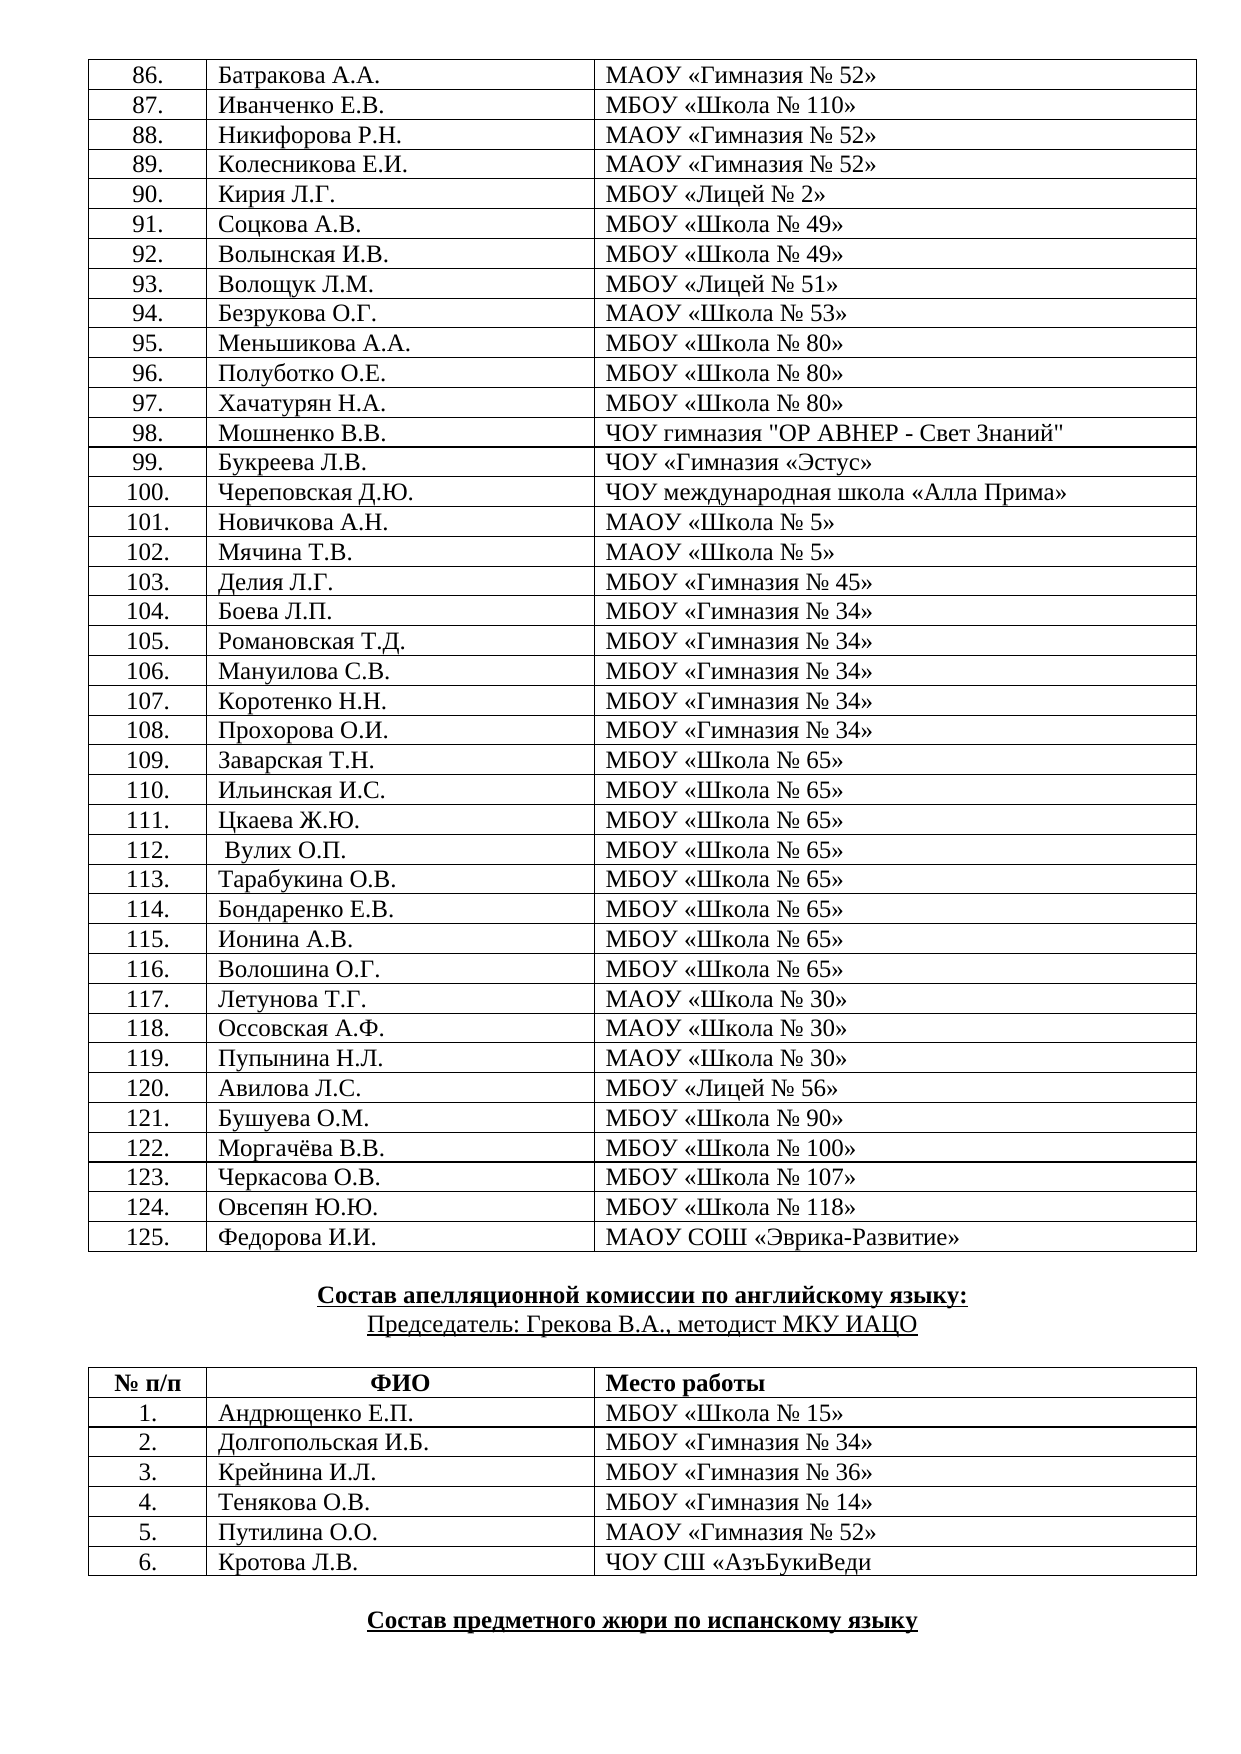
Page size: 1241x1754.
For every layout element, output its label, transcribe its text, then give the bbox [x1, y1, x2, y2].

table_cell МБОУ «Школа № 49» [595, 209, 1196, 238]
table_cell Долгопольская И.Б. [207, 1428, 594, 1456]
table_cell Овсепян Ю.Ю. [207, 1192, 594, 1221]
table_cell 109. [89, 745, 206, 774]
table_cell Тенякова О.В. [207, 1487, 594, 1516]
table_header ФИО [207, 1368, 594, 1397]
table_cell 93. [89, 269, 206, 297]
table_cell Соцкова А.В. [207, 209, 594, 238]
table_cell Делия Л.Г. [207, 567, 594, 595]
table_cell 110. [89, 775, 206, 804]
table_cell Тарабукина О.В. [207, 865, 594, 893]
table_cell 99. [89, 448, 206, 476]
table_cell Иванченко Е.В. [207, 90, 594, 119]
table_cell 111. [89, 805, 206, 834]
table_cell МБОУ «Школа № 100» [595, 1133, 1196, 1161]
table_cell 98. [89, 418, 206, 446]
table_cell МБОУ «Лицей № 2» [595, 179, 1196, 208]
table_cell 124. [89, 1192, 206, 1221]
table_cell 125. [89, 1222, 206, 1251]
table_cell Мячина Т.В. [207, 537, 594, 566]
table_cell МБОУ «Школа № 65» [595, 805, 1196, 834]
table_cell 95. [89, 328, 206, 357]
table_cell Бондаренко Е.В. [207, 894, 594, 923]
table_cell Заварская Т.Н. [207, 745, 594, 774]
table_cell Мануилова С.В. [207, 656, 594, 685]
table_cell МБОУ «Школа № 65» [595, 745, 1196, 774]
table_cell МБОУ «Гимназия № 36» [595, 1457, 1196, 1486]
table_cell ЧОУ гимназия "ОР АВНЕР - Свет Знаний" [595, 418, 1196, 446]
table_cell МБОУ «Гимназия № 34» [595, 656, 1196, 685]
table_cell 120. [89, 1073, 206, 1102]
table_cell Никифорова Р.Н. [207, 120, 594, 148]
table_cell 123. [89, 1163, 206, 1191]
table_cell МАОУ «Школа № 30» [595, 1014, 1196, 1042]
table_cell Букреева Л.В. [207, 448, 594, 476]
table_cell Безрукова О.Г. [207, 299, 594, 327]
table_cell 104. [89, 596, 206, 625]
table_cell МБОУ «Школа № 80» [595, 388, 1196, 417]
table_cell 103. [89, 567, 206, 595]
table_cell 122. [89, 1133, 206, 1161]
table_cell МБОУ «Школа № 80» [595, 358, 1196, 387]
table_cell 92. [89, 239, 206, 268]
table_cell Коротенко Н.Н. [207, 686, 594, 714]
table_cell 115. [89, 924, 206, 953]
table_cell Батракова А.А. [207, 60, 594, 89]
table_cell МБОУ «Гимназия № 34» [595, 626, 1196, 655]
table_cell МБОУ «Лицей № 56» [595, 1073, 1196, 1102]
table_cell Крейнина И.Л. [207, 1457, 594, 1486]
table_cell 114. [89, 894, 206, 923]
table_cell 3. [89, 1457, 206, 1486]
table_cell МБОУ «Школа № 80» [595, 328, 1196, 357]
table_cell 97. [89, 388, 206, 417]
table_cell Летунова Т.Г. [207, 984, 594, 1012]
table_cell МБОУ «Гимназия № 45» [595, 567, 1196, 595]
table_cell 90. [89, 179, 206, 208]
table_cell МБОУ «Гимназия № 34» [595, 596, 1196, 625]
table_cell МБОУ «Школа № 49» [595, 239, 1196, 268]
table_cell МАОУ «Школа № 53» [595, 299, 1196, 327]
table_cell Пупынина Н.Л. [207, 1043, 594, 1072]
table_cell 4. [89, 1487, 206, 1516]
table_cell Вулих О.П. [207, 835, 594, 863]
table_header № п/п [89, 1368, 206, 1397]
text Состав предметного жюри по испанскому языку [133, 1605, 1152, 1634]
table_cell 121. [89, 1103, 206, 1132]
table_cell 102. [89, 537, 206, 566]
table_cell Черкасова О.В. [207, 1163, 594, 1191]
table_cell 89. [89, 150, 206, 178]
table_cell 100. [89, 477, 206, 506]
table_cell 117. [89, 984, 206, 1012]
table_cell 112. [89, 835, 206, 863]
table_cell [595, 60, 1196, 89]
table_cell ЧОУ международная школа «Алла Прима» [595, 477, 1196, 506]
table_cell 2. [89, 1428, 206, 1456]
table_cell 107. [89, 686, 206, 714]
table_cell Моргачёва В.В. [207, 1133, 594, 1161]
table_cell МБОУ «Школа № 118» [595, 1192, 1196, 1221]
table_cell Путилина О.О. [207, 1517, 594, 1546]
table_cell МБОУ «Лицей № 51» [595, 269, 1196, 297]
table_cell 118. [89, 1014, 206, 1042]
table_cell Андрющенко Е.П. [207, 1398, 594, 1426]
table_cell 91. [89, 209, 206, 238]
text Состав апелляционной комиссии по английскому языку: [133, 1281, 1152, 1309]
table_cell Череповская Д.Ю. [207, 477, 594, 506]
table_cell Волынская И.В. [207, 239, 594, 268]
table_cell 1. [89, 1398, 206, 1426]
table_cell МБОУ «Гимназия № 14» [595, 1487, 1196, 1516]
table_cell Полуботко О.Е. [207, 358, 594, 387]
table_cell МБОУ «Школа № 110» [595, 90, 1196, 119]
table_cell Цкаева Ж.Ю. [207, 805, 594, 834]
table_cell 108. [89, 716, 206, 744]
table_cell МАОУ «Школа № 5» [595, 507, 1196, 536]
table_cell 94. [89, 299, 206, 327]
table_cell Оссовская А.Ф. [207, 1014, 594, 1042]
table_cell МАОУ «Школа № 5» [595, 537, 1196, 566]
table_cell Мошненко В.В. [207, 418, 594, 446]
table_cell МАОУ «Школа № 30» [595, 984, 1196, 1012]
table_cell 88. [89, 120, 206, 148]
table_cell МАОУ СОШ «Эврика-Развитие» [595, 1222, 1196, 1251]
table_cell МБОУ «Гимназия № 34» [595, 1428, 1196, 1456]
table_cell Меньшикова А.А. [207, 328, 594, 357]
table_cell МАОУ «Гимназия № 52» [595, 1517, 1196, 1546]
table_cell МАОУ «Гимназия № 52» [595, 150, 1196, 178]
table_cell 87. [89, 90, 206, 119]
table_header Место работы [595, 1368, 1196, 1397]
table_cell Ионина А.В. [207, 924, 594, 953]
table_cell МБОУ «Школа № 90» [595, 1103, 1196, 1132]
table_cell МБОУ «Школа № 65» [595, 924, 1196, 953]
table_cell МБОУ «Школа № 15» [595, 1398, 1196, 1426]
table_cell МБОУ «Школа № 65» [595, 894, 1196, 923]
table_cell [595, 120, 1196, 148]
table_cell Волощук Л.М. [207, 269, 594, 297]
table_cell Кротова Л.В. [207, 1547, 594, 1575]
table_cell ЧОУ СШ «АзъБукиВеди [595, 1547, 1196, 1575]
table_cell МБОУ «Школа № 65» [595, 775, 1196, 804]
table_cell МБОУ «Гимназия № 34» [595, 716, 1196, 744]
table_cell Ильинская И.С. [207, 775, 594, 804]
table_cell 5. [89, 1517, 206, 1546]
table_cell 113. [89, 865, 206, 893]
table_cell Авилова Л.С. [207, 1073, 594, 1102]
table_cell Прохорова О.И. [207, 716, 594, 744]
table_cell Романовская Т.Д. [207, 626, 594, 655]
table_cell МБОУ «Школа № 65» [595, 954, 1196, 983]
table_cell Волошина О.Г. [207, 954, 594, 983]
table_cell МБОУ «Школа № 65» [595, 865, 1196, 893]
table_cell Кирия Л.Г. [207, 179, 594, 208]
table_cell 119. [89, 1043, 206, 1072]
table_cell 86. [89, 60, 206, 89]
table_cell Хачатурян Н.А. [207, 388, 594, 417]
table_cell 105. [89, 626, 206, 655]
table_cell Колесникова Е.И. [207, 150, 594, 178]
table_cell Федорова И.И. [207, 1222, 594, 1251]
table_cell Новичкова А.Н. [207, 507, 594, 536]
table_cell 116. [89, 954, 206, 983]
text Председатель: Грекова В.А., методист МКУ ИАЦО [133, 1309, 1152, 1338]
table_cell Боева Л.П. [207, 596, 594, 625]
table_cell МБОУ «Школа № 65» [595, 835, 1196, 863]
table_cell МАОУ «Школа № 30» [595, 1043, 1196, 1072]
table_cell Бушуева О.М. [207, 1103, 594, 1132]
table_cell 6. [89, 1547, 206, 1575]
table_cell МБОУ «Гимназия № 34» [595, 686, 1196, 714]
table_cell 96. [89, 358, 206, 387]
table_cell 101. [89, 507, 206, 536]
table_cell 106. [89, 656, 206, 685]
table_cell ЧОУ «Гимназия «Эстус» [595, 448, 1196, 476]
table_cell МБОУ «Школа № 107» [595, 1163, 1196, 1191]
